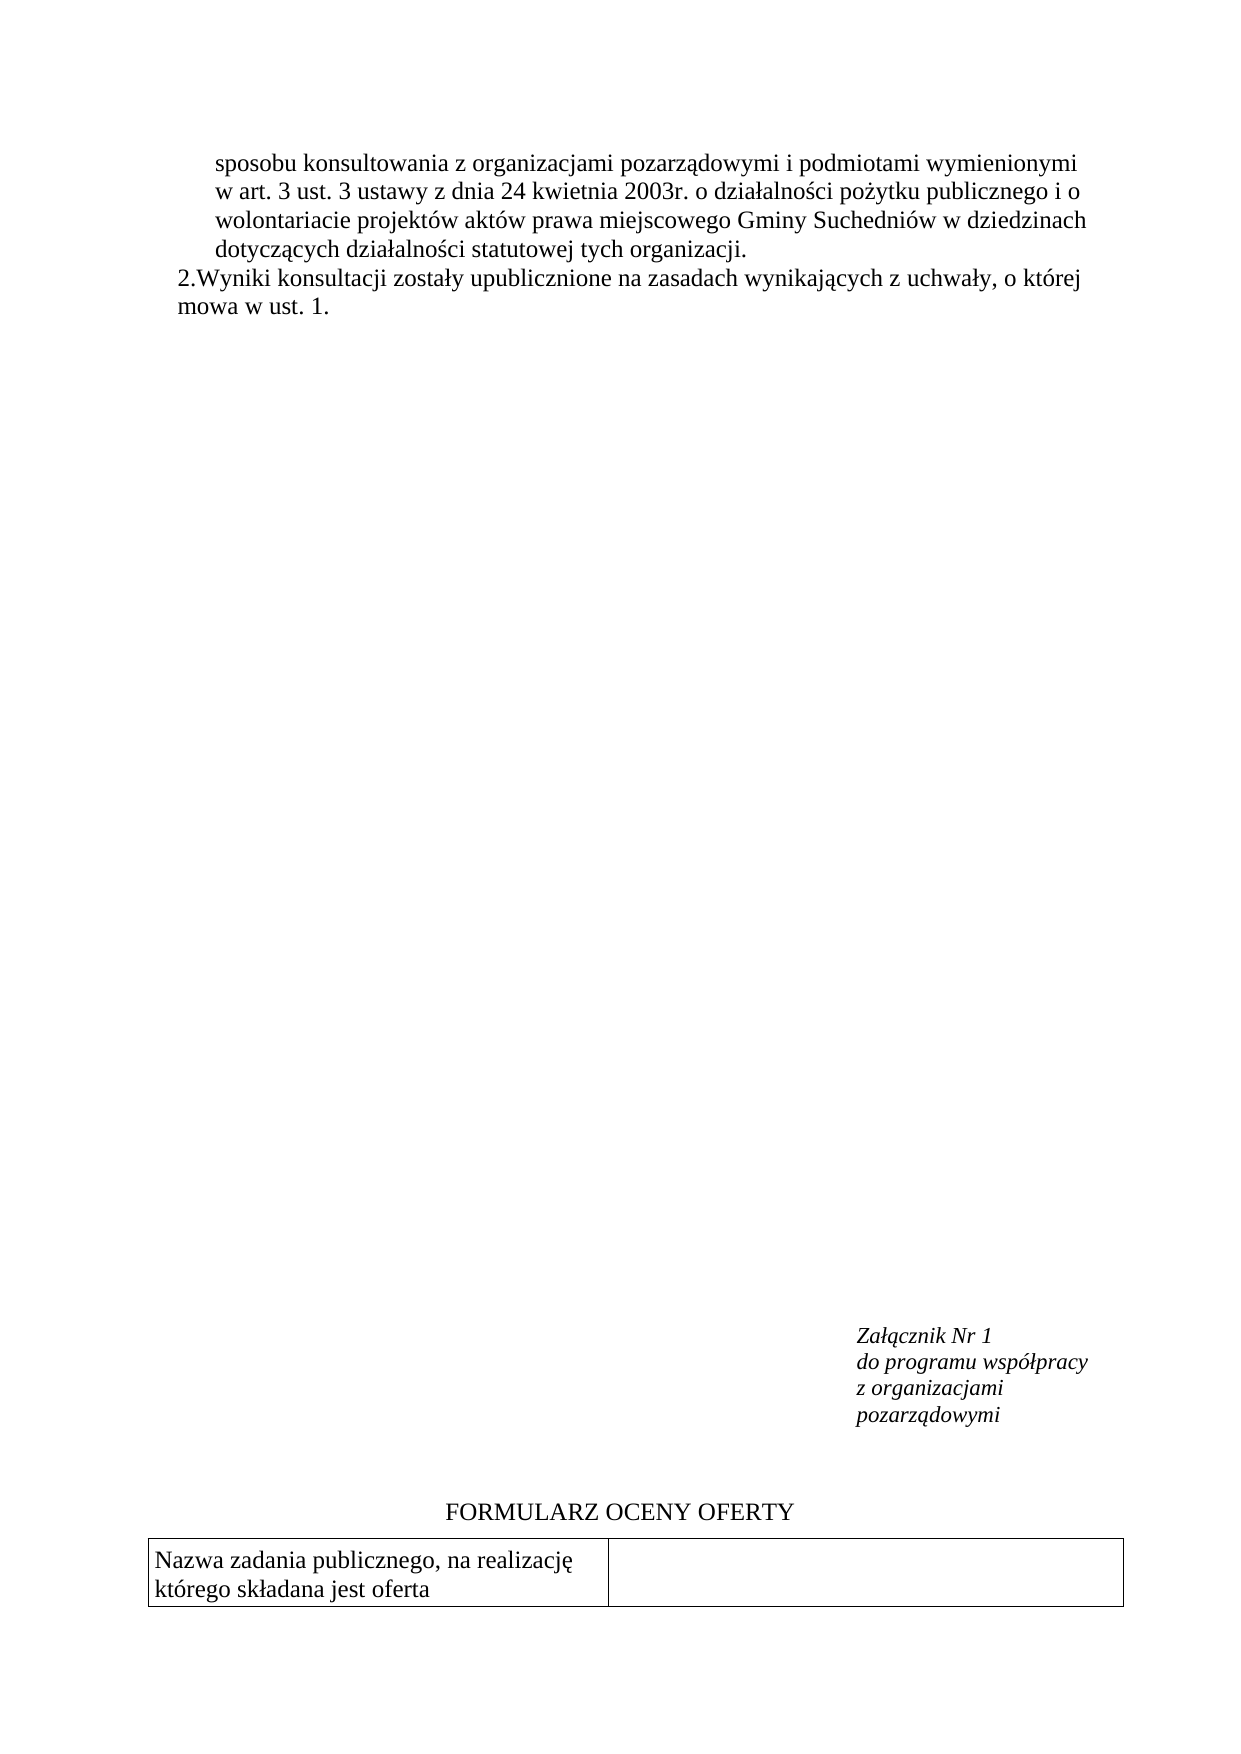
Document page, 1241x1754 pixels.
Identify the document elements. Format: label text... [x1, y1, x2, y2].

text 2.Wyniki konsultacji zostały upublicznione na zasadach wynikających z uchwały, o której mowa w ust. 1. [177, 263, 1092, 344]
table_header Nazwa zadania publicznego, na realizację którego składana jest oferta [149, 1539, 608, 1606]
text FORMULARZ OCENY OFERTY [148, 1497, 1092, 1526]
table_header [609, 1539, 1123, 1606]
text do programu współpracy z organizacjami pozarządowymi [856, 1348, 1092, 1427]
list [177, 148, 1092, 263]
text Załącznik Nr 1 [856, 1322, 1092, 1348]
